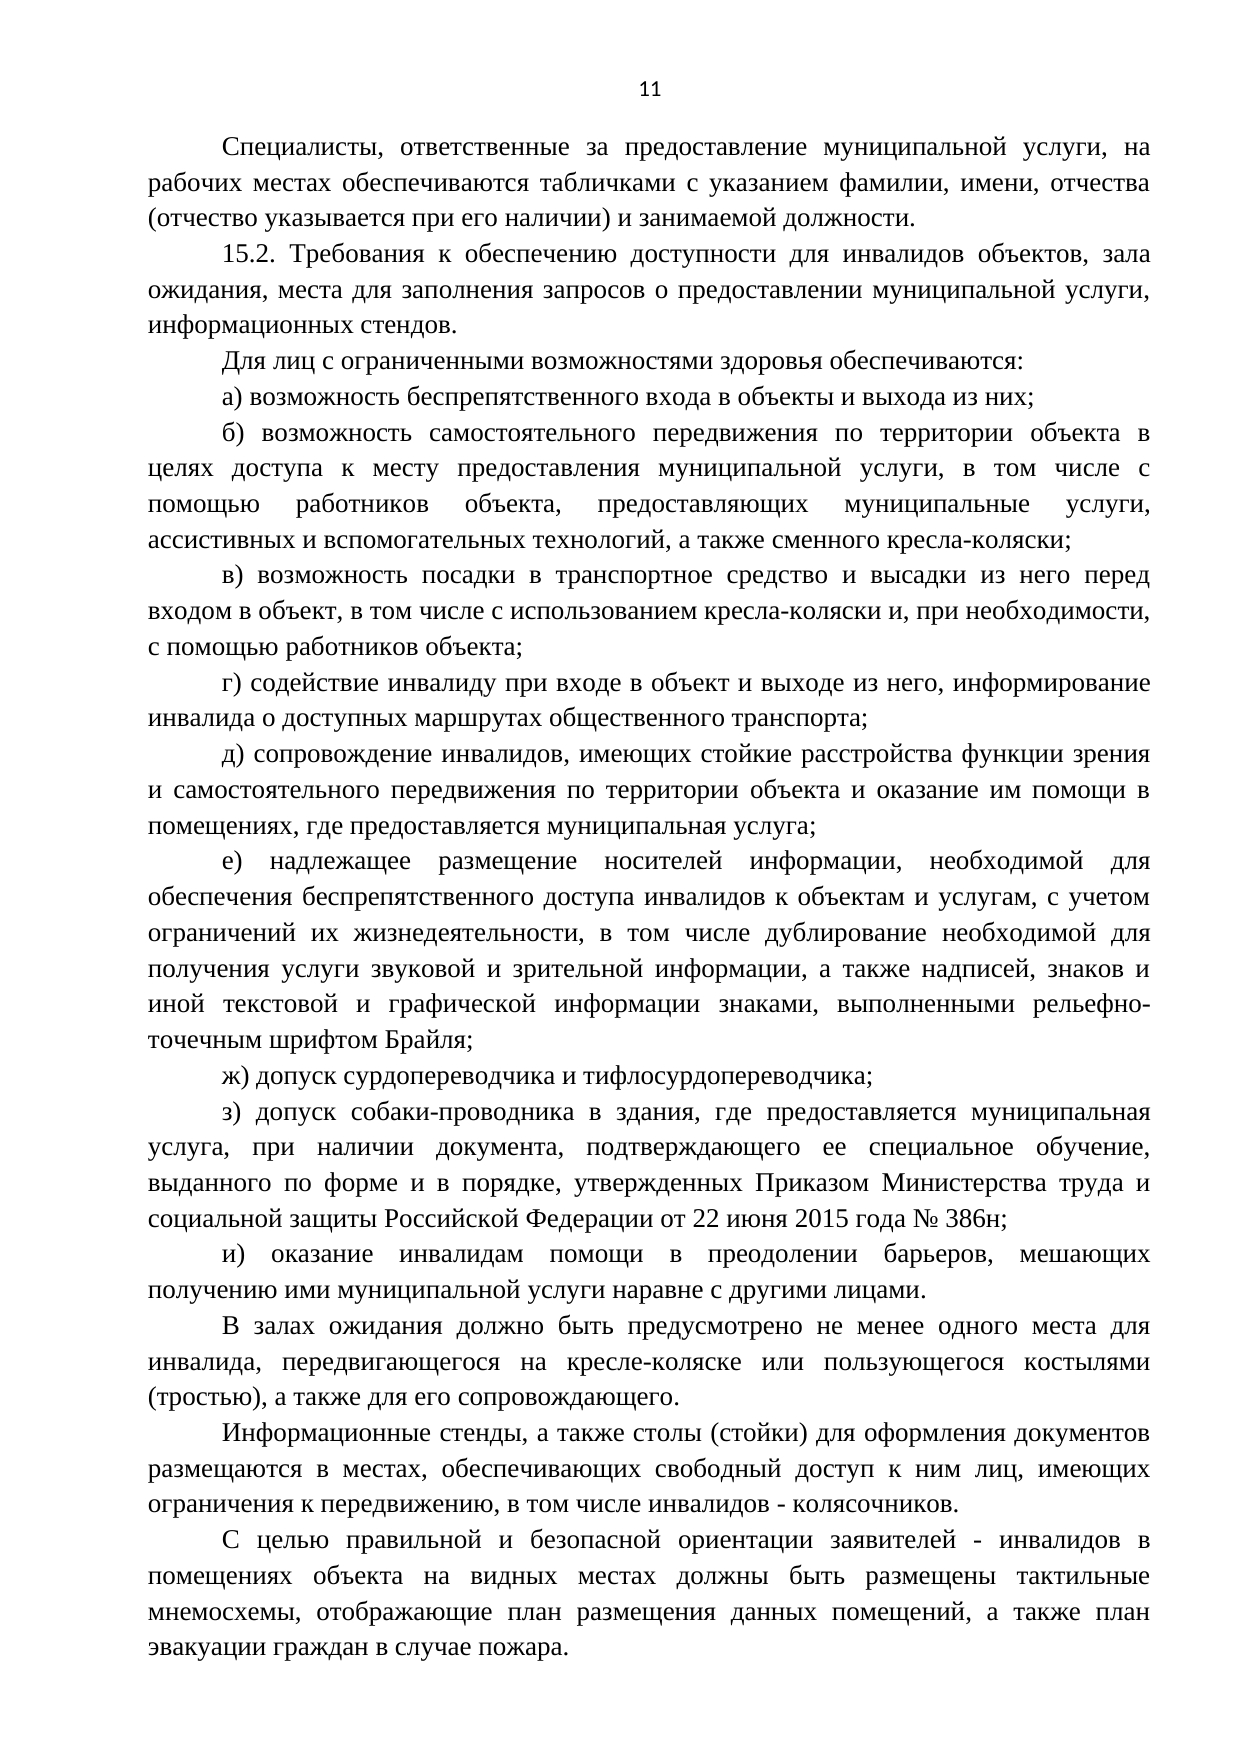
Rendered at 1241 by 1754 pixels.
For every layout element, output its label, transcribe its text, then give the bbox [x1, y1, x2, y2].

text и) оказание инвалидам помощи в преодолении барьеров, мешающих получению ими муниципальной услуги наравне с другими лицами. [148, 1237, 1152, 1304]
text С целью правильной и безопасной ориентации заявителей - инвалидов в помещениях объекта на видных местах должны быть размещены тактильные мнемосхемы, отображающие план размещения данных помещений, а также план эвакуации граждан в случае пожара. [148, 1523, 1152, 1662]
text г) содействие инвалиду при входе в объект и выходе из него, информирование инвалида о доступных маршрутах общественного транспорта; [148, 666, 1152, 733]
text а) возможность беспрепятственного входа в объекты и выхода из них; [148, 380, 1152, 411]
text ж) допуск сурдопереводчика и тифлосурдопереводчика; [148, 1059, 1152, 1090]
text Специалисты, ответственные за предоставление муниципальной услуги, на рабочих местах обеспечиваются табличками с указанием фамилии, имени, отчества (отчество указывается при его наличии) и занимаемой должности. [148, 130, 1152, 232]
text е) надлежащее размещение носителей информации, необходимой для обеспечения беспрепятственного доступа инвалидов к объектам и услугам, с учетом ограничений их жизнедеятельности, в том числе дублирование необходимой для получения услуги звуковой и зрительной информации, а также надписей, знаков и иной текстовой и графической информации знаками, выполненными рельефно-точечным шрифтом Брайля; [148, 844, 1152, 1054]
text д) сопровождение инвалидов, имеющих стойкие расстройства функции зрения и самостоятельного передвижения по территории объекта и оказание им помощи в помещениях, где предоставляется муниципальная услуга; [148, 737, 1152, 840]
text Для лиц с ограниченными возможностями здоровья обеспечиваются: [148, 344, 1152, 375]
text б) возможность самостоятельного передвижения по территории объекта в целях доступа к месту предоставления муниципальной услуги, в том числе с помощью работников объекта, предоставляющих муниципальные услуги, ассистивных и вспомогательных технологий, а также сменного кресла-коляски; [148, 416, 1152, 554]
text в) возможность посадки в транспортное средство и высадки из него перед входом в объект, в том числе с использованием кресла-коляски и, при необходимости, с помощью работников объекта; [148, 559, 1152, 661]
text Информационные стенды, а также столы (стойки) для оформления документов размещаются в местах, обеспечивающих свободный доступ к ним лиц, имеющих ограничения к передвижению, в том числе инвалидов - колясочников. [148, 1416, 1152, 1519]
text з) допуск собаки-проводника в здания, где предоставляется муниципальная услуга, при наличии документа, подтверждающего ее специальное обучение, выданного по форме и в порядке, утвержденных Приказом Министерства труда и социальной защиты Российской Федерации от 22 июня 2015 года № 386н; [148, 1094, 1152, 1233]
text В залах ожидания должно быть предусмотрено не менее одного места для инвалида, передвигающегося на кресле-коляске или пользующегося костылями (тростью), а также для его сопровождающего. [148, 1309, 1152, 1412]
text 15.2. Требования к обеспечению доступности для инвалидов объектов, зала ожидания, места для заполнения запросов о предоставлении муниципальной услуги, информационных стендов. [148, 237, 1152, 340]
